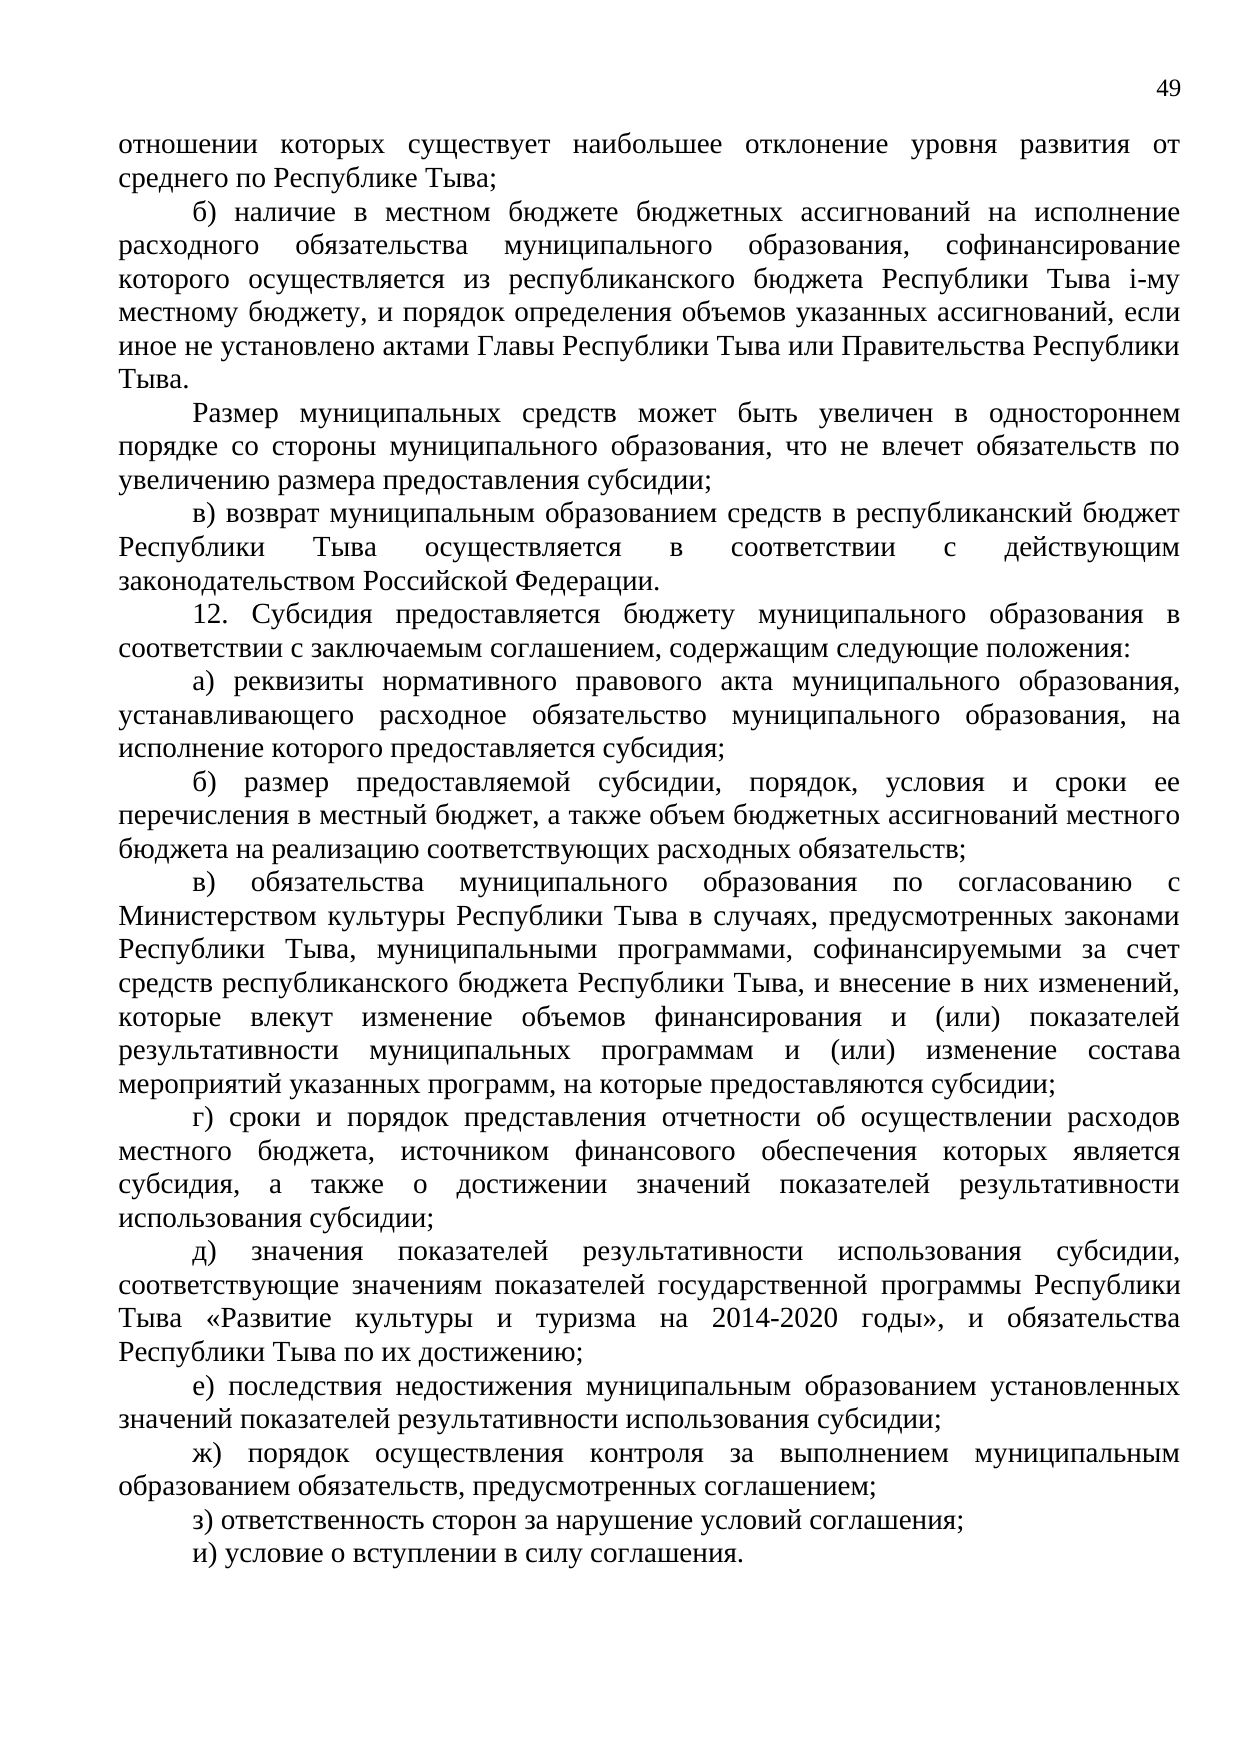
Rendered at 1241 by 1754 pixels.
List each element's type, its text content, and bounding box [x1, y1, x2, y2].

text б) наличие в местном бюджете бюджетных ассигнований на исполнение расходного обязательства муниципального образования, софинансирование которого осуществляется из республиканского бюджета Республики Тыва i-му местному бюджету, и порядок определения объемов указанных ассигнований, если иное не установлено актами Главы Республики Тыва или Правительства Республики Тыва. [118, 194, 1181, 395]
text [118, 127, 1181, 194]
text 12. Субсидия предоставляется бюджету муниципального образования в соответствии с заключаемым соглашением, содержащим следующие положения: [118, 596, 1181, 663]
text и) условие о вступлении в силу соглашения. [118, 1535, 1181, 1569]
text в) обязательства муниципального образования по согласованию с Министерством культуры Республики Тыва в случаях, предусмотренных законами Республики Тыва, муниципальными программами, софинансируемыми за счет средств республиканского бюджета Республики Тыва, и внесение в них изменений, которые влекут изменение объемов финансирования и (или) показателей результативности муниципальных программам и (или) изменение состава мероприятий указанных программ, на которые предоставляются субсидии; [118, 864, 1181, 1099]
text а) реквизиты нормативного правового акта муниципального образования, устанавливающего расходное обязательство муниципального образования, на исполнение которого предоставляется субсидия; [118, 663, 1181, 764]
text ж) порядок осуществления контроля за выполнением муниципальным образованием обязательств, предусмотренных соглашением; [118, 1435, 1181, 1502]
text д) значения показателей результативности использования субсидии, соответствующие значениям показателей государственной программы Республики Тыва «Развитие культуры и туризма на 2014-2020 годы», и обязательства Республики Тыва по их достижению; [118, 1233, 1181, 1368]
text е) последствия недостижения муниципальным образованием установленных значений показателей результативности использования субсидии; [118, 1368, 1181, 1435]
text г) сроки и порядок представления отчетности об осуществлении расходов местного бюджета, источником финансового обеспечения которых является субсидия, а также о достижении значений показателей результативности использования субсидии; [118, 1099, 1181, 1233]
text б) размер предоставляемой субсидии, порядок, условия и сроки ее перечисления в местный бюджет, а также объем бюджетных ассигнований местного бюджета на реализацию соответствующих расходных обязательств; [118, 764, 1181, 864]
text в) возврат муниципальным образованием средств в республиканский бюджет Республики Тыва осуществляется в соответствии с действующим законодательством Российской Федерации. [118, 496, 1181, 596]
text Размер муниципальных средств может быть увеличен в одностороннем порядке со стороны муниципального образования, что не влечет обязательств по увеличению размера предоставления субсидии; [118, 395, 1181, 496]
text з) ответственность сторон за нарушение условий соглашения; [118, 1502, 1181, 1535]
